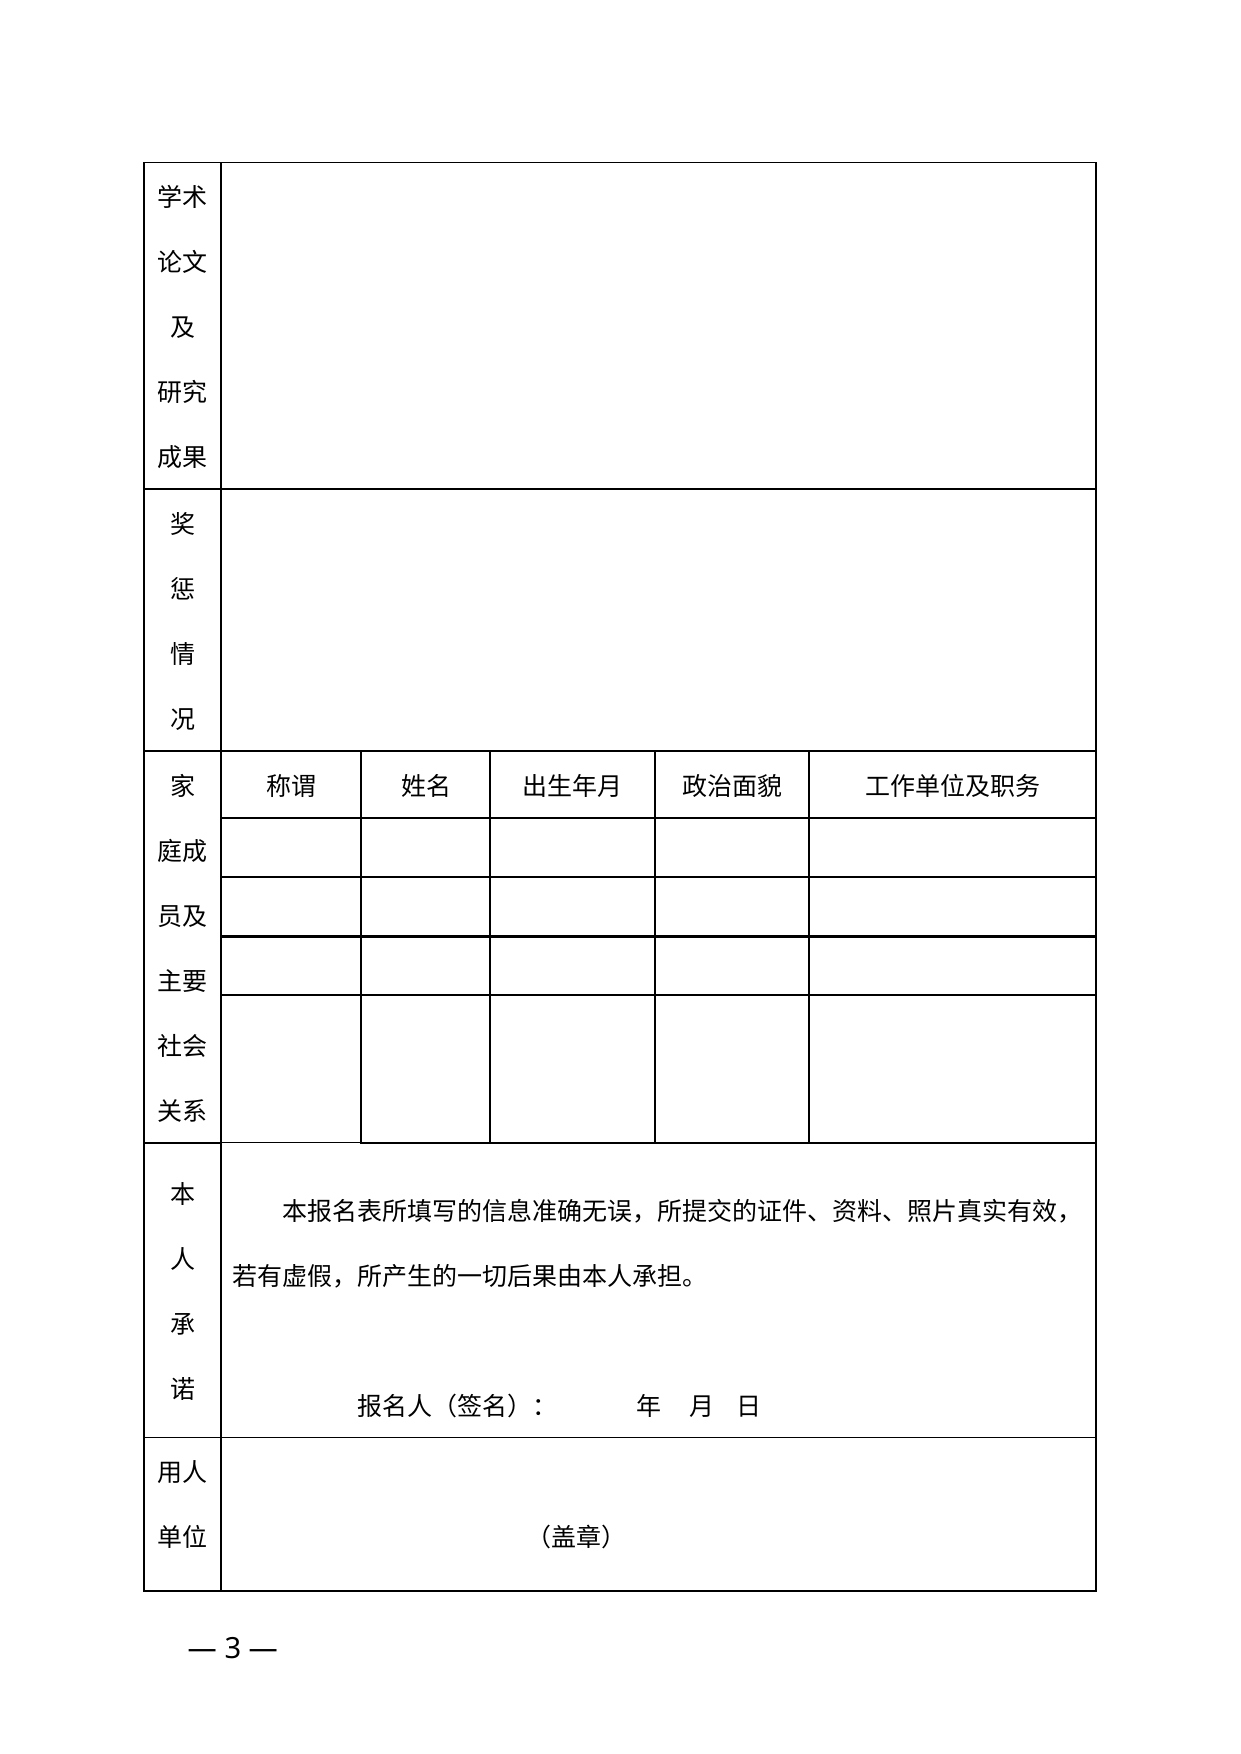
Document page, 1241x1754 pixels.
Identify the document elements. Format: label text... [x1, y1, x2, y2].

table_cell 工作单位及职务 [810, 752, 1095, 817]
table_cell 出生年月 [491, 752, 654, 817]
table_cell [810, 938, 1095, 994]
table_cell [362, 996, 489, 1142]
table_cell [491, 819, 654, 876]
table_cell [222, 878, 360, 935]
table_cell [362, 938, 489, 994]
table_cell [810, 996, 1095, 1142]
table_header [222, 163, 1095, 488]
table_cell [491, 878, 654, 935]
table_cell [656, 878, 808, 935]
table_cell [222, 996, 360, 1142]
table_cell [362, 819, 489, 876]
table_cell [222, 938, 360, 994]
table_cell （盖章） 年 月 日 [222, 1438, 1095, 1590]
table_cell [656, 819, 808, 876]
table_cell 政治面貌 [656, 752, 808, 817]
table_cell 奖 惩 情 况 [145, 490, 220, 750]
table_cell [656, 938, 808, 994]
table_cell 姓名 [362, 752, 489, 817]
table_cell 本报名表所填写的信息准确无误，所提交的证件、资料、照片真实有效，若有虚假，所产生的一切后果由本人承担。 报名人（签名）： 年 月 日 [222, 1143, 1095, 1437]
table_cell [222, 819, 360, 876]
table_cell [491, 938, 654, 994]
table_header 学术论文及 研究成果 [145, 163, 220, 488]
table_cell [362, 878, 489, 935]
table_cell [222, 490, 1095, 750]
table_cell 本 人 承 诺 [145, 1144, 220, 1437]
table_cell 称谓 [222, 752, 360, 817]
table_cell [810, 819, 1095, 876]
table_cell [491, 996, 654, 1142]
table_cell [656, 996, 808, 1142]
table_cell 家 庭成 员及 主要 社会 关系 [145, 752, 220, 1142]
table_cell 用人单位资格初审意见 [145, 1438, 220, 1590]
table_cell [810, 878, 1095, 935]
